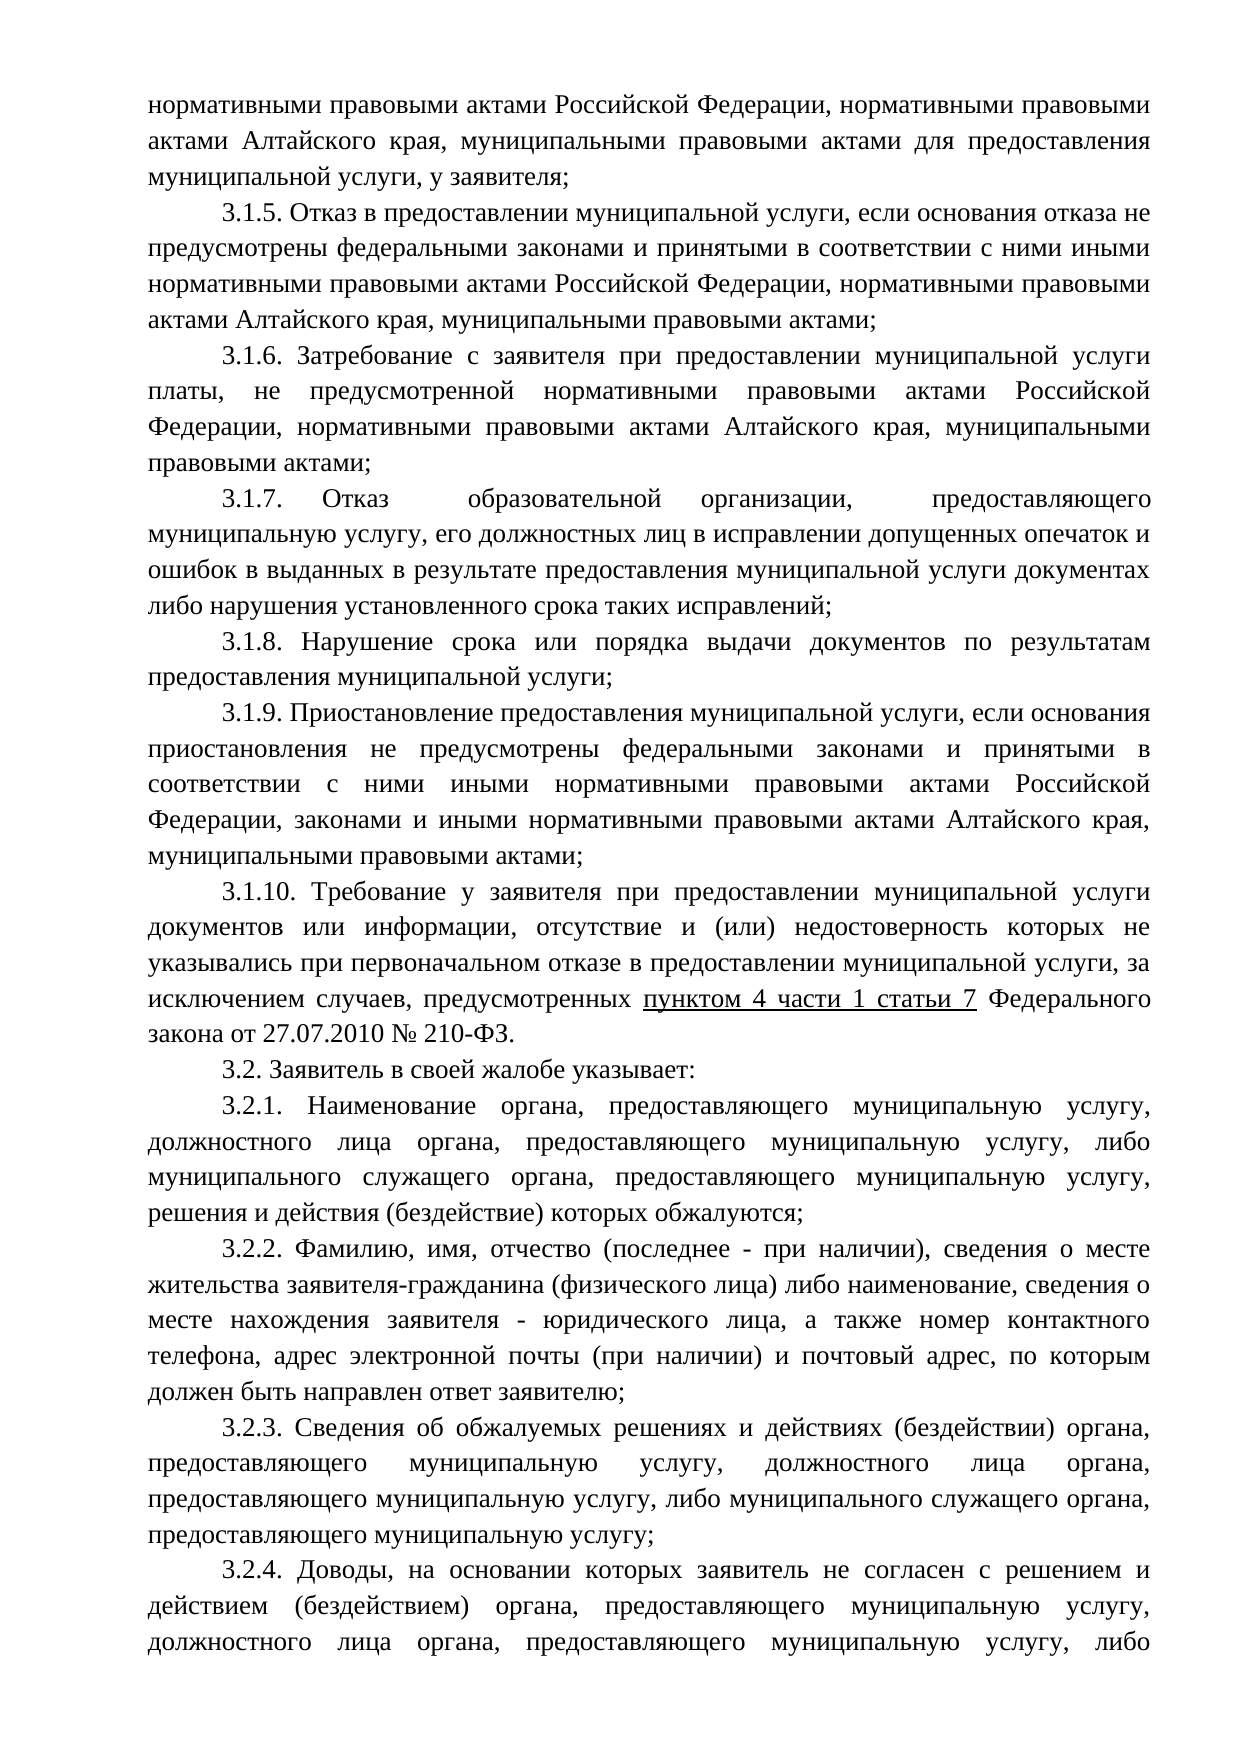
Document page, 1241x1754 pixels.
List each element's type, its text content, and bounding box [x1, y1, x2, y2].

text 3.1.5. Отказ в предоставлении муниципальной услуги, если основания отказа не предусмотрены федеральными законами и принятыми в соответствии с ними иными нормативными правовыми актами Российской Федерации, нормативными правовыми актами Алтайского края, муниципальными правовыми актами; [148, 196, 1152, 334]
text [148, 1553, 1152, 1656]
text 3.1.6. Затребование с заявителя при предоставлении муниципальной услуги платы, не предусмотренной нормативными правовыми актами Российской Федерации, нормативными правовыми актами Алтайского края, муниципальными правовыми актами; [148, 339, 1152, 477]
text 3.1.10. Требование у заявителя при предоставлении муниципальной услуги документов или информации, отсутствие и (или) недостоверность которых не указывались при первоначальном отказе в предоставлении муниципальной услуги, за исключением случаев, предусмотренных пунктом 4 части 1 статьи 7 Федерального закона от 27.07.2010 № 210-ФЗ. [148, 875, 1152, 1049]
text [148, 89, 1152, 191]
text 3.2.2. Фамилию, имя, отчество (последнее - при наличии), сведения о месте жительства заявителя-гражданина (физического лица) либо наименование, сведения о месте нахождения заявителя - юридического лица, а также номер контактного телефона, адрес электронной почты (при наличии) и почтовый адрес, по которым должен быть направлен ответ заявителю; [148, 1232, 1152, 1406]
text 3.1.9. Приостановление предоставления муниципальной услуги, если основания приостановления не предусмотрены федеральными законами и принятыми в соответствии с ними иными нормативными правовыми актами Российской Федерации, законами и иными нормативными правовыми актами Алтайского края, муниципальными правовыми актами; [148, 696, 1152, 870]
text 3.2.1. Наименование органа, предоставляющего муниципальную услугу, должностного лица органа, предоставляющего муниципальную услугу, либо муниципального служащего органа, предоставляющего муниципальную услугу, решения и действия (бездействие) которых обжалуются; [148, 1089, 1152, 1227]
text 3.2.3. Сведения об обжалуемых решениях и действиях (бездействии) органа, предоставляющего муниципальную услугу, должностного лица органа, предоставляющего муниципальную услугу, либо муниципального служащего органа, предоставляющего муниципальную услугу; [148, 1411, 1152, 1549]
text 3.2. Заявитель в своей жалобе указывает: [148, 1053, 1152, 1084]
text 3.1.7. Отказ образовательной организации, предоставляющего муниципальную услугу, его должностных лиц в исправлении допущенных опечаток и ошибок в выданных в результате предоставления муниципальной услуги документах либо нарушения установленного срока таких исправлений; [148, 482, 1152, 620]
text 3.1.8. Нарушение срока или порядка выдачи документов по результатам предоставления муниципальной услуги; [148, 624, 1152, 691]
